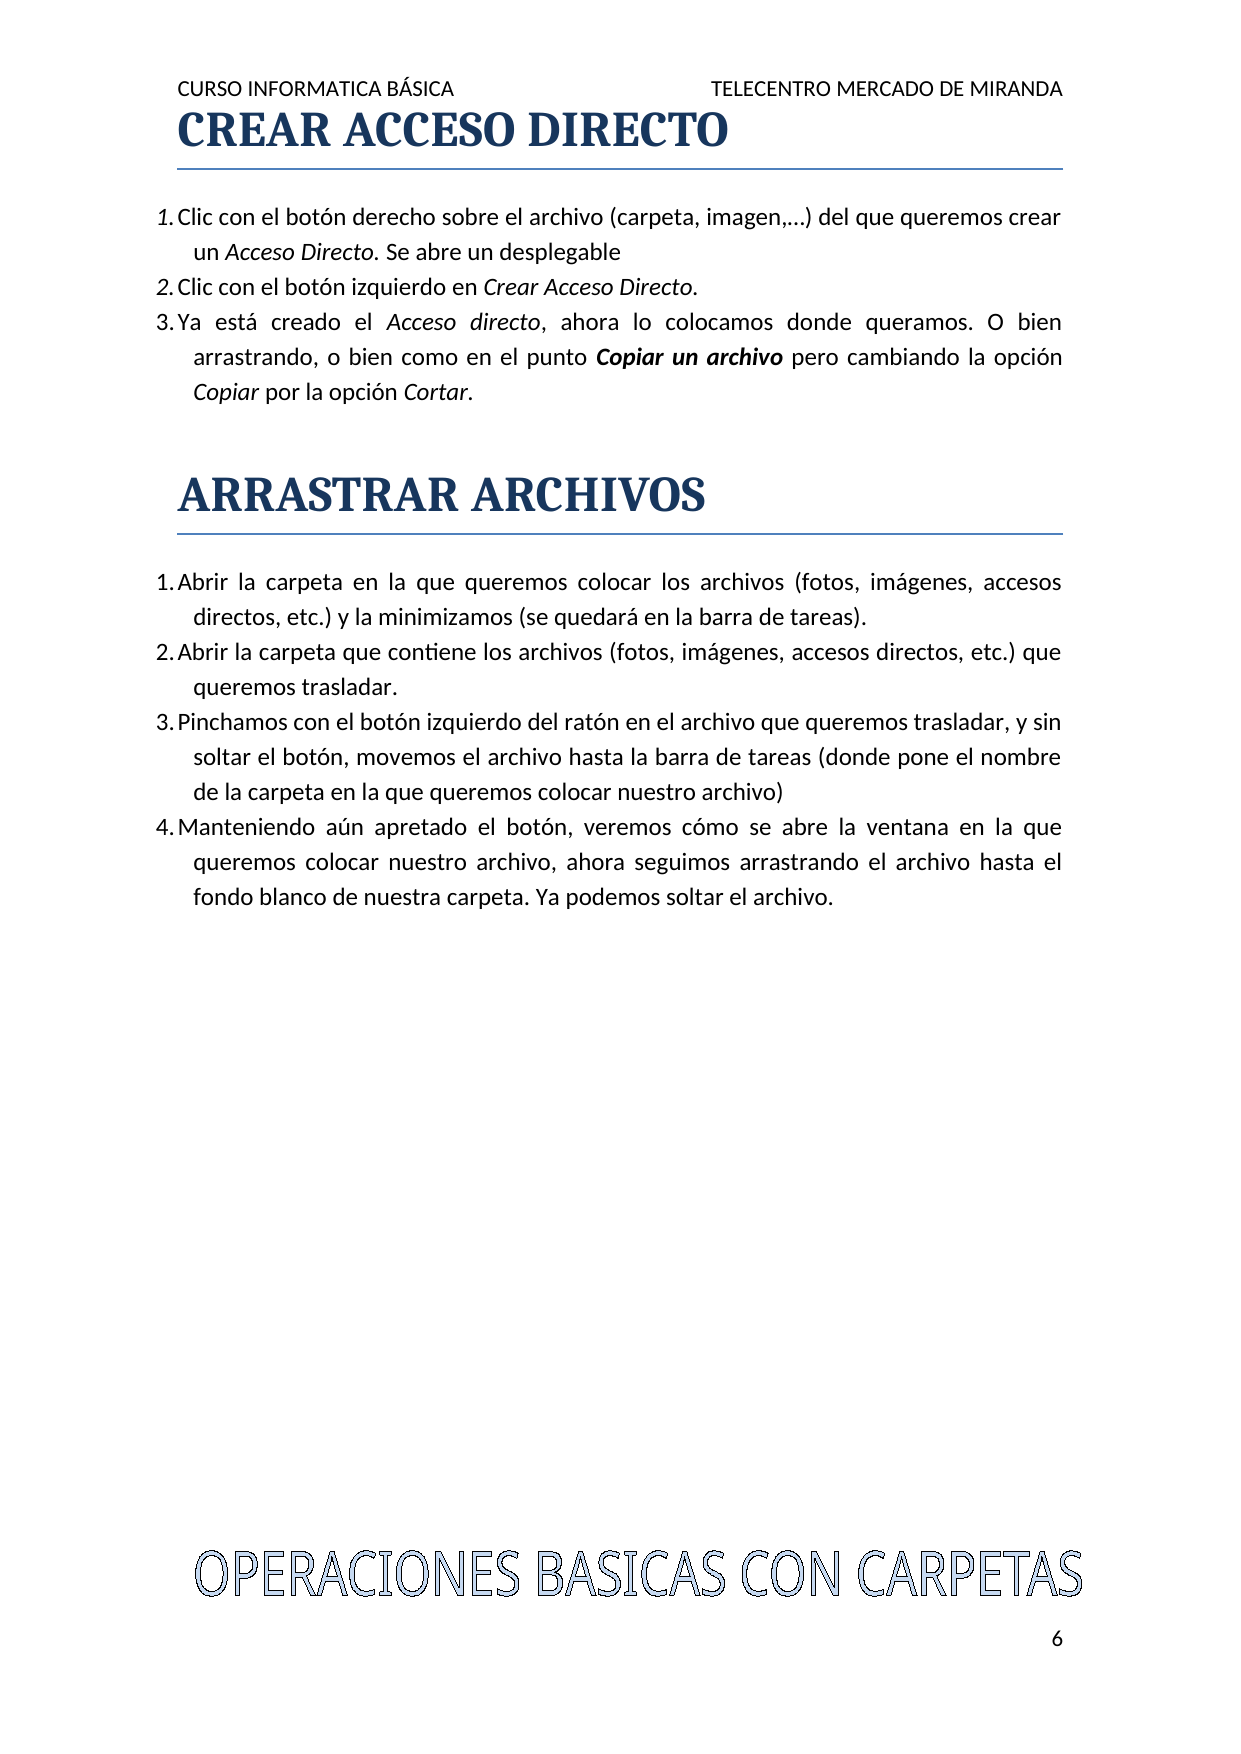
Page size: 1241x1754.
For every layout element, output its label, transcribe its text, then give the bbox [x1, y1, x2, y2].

list Abrir la carpeta en la que queremos colocar los archivos (fotos, imágenes, accesos directos, etc.) y la minimizamos (se quedará en la barra de tareas). [156, 566, 1063, 631]
title ARRASTRAR ARCHIVOS [177, 467, 1063, 533]
list Ya está creado el Acceso directo, ahora lo colocamos donde queramos. O bien arrastrando, o bien como en el punto Copiar un archivo pero cambiando la opción Copiar por la opción Cortar. [156, 306, 1063, 406]
list Clic con el botón izquierdo en Crear Acceso Directo. [156, 271, 1063, 301]
list Abrir la carpeta que contiene los archivos (fotos, imágenes, accesos directos, etc.) que queremos trasladar. [156, 636, 1063, 701]
list Clic con el botón derecho sobre el archivo (carpeta, imagen,…) del que queremos crear un Acceso Directo. Se abre un desplegable [156, 201, 1063, 266]
title CREAR ACCESO DIRECTO [177, 102, 1063, 168]
list Manteniendo aún apretado el botón, veremos cómo se abre la ventana en la que queremos colocar nuestro archivo, ahora seguimos arrastrando el archivo hasta el fondo blanco de nuestra carpeta. Ya podemos soltar el archivo. [156, 811, 1063, 911]
list Pinchamos con el botón izquierdo del ratón en el archivo que queremos trasladar, y sin soltar el botón, movemos el archivo hasta la barra de tareas (donde pone el nombre de la carpeta en la que queremos colocar nuestro archivo) [156, 706, 1063, 806]
